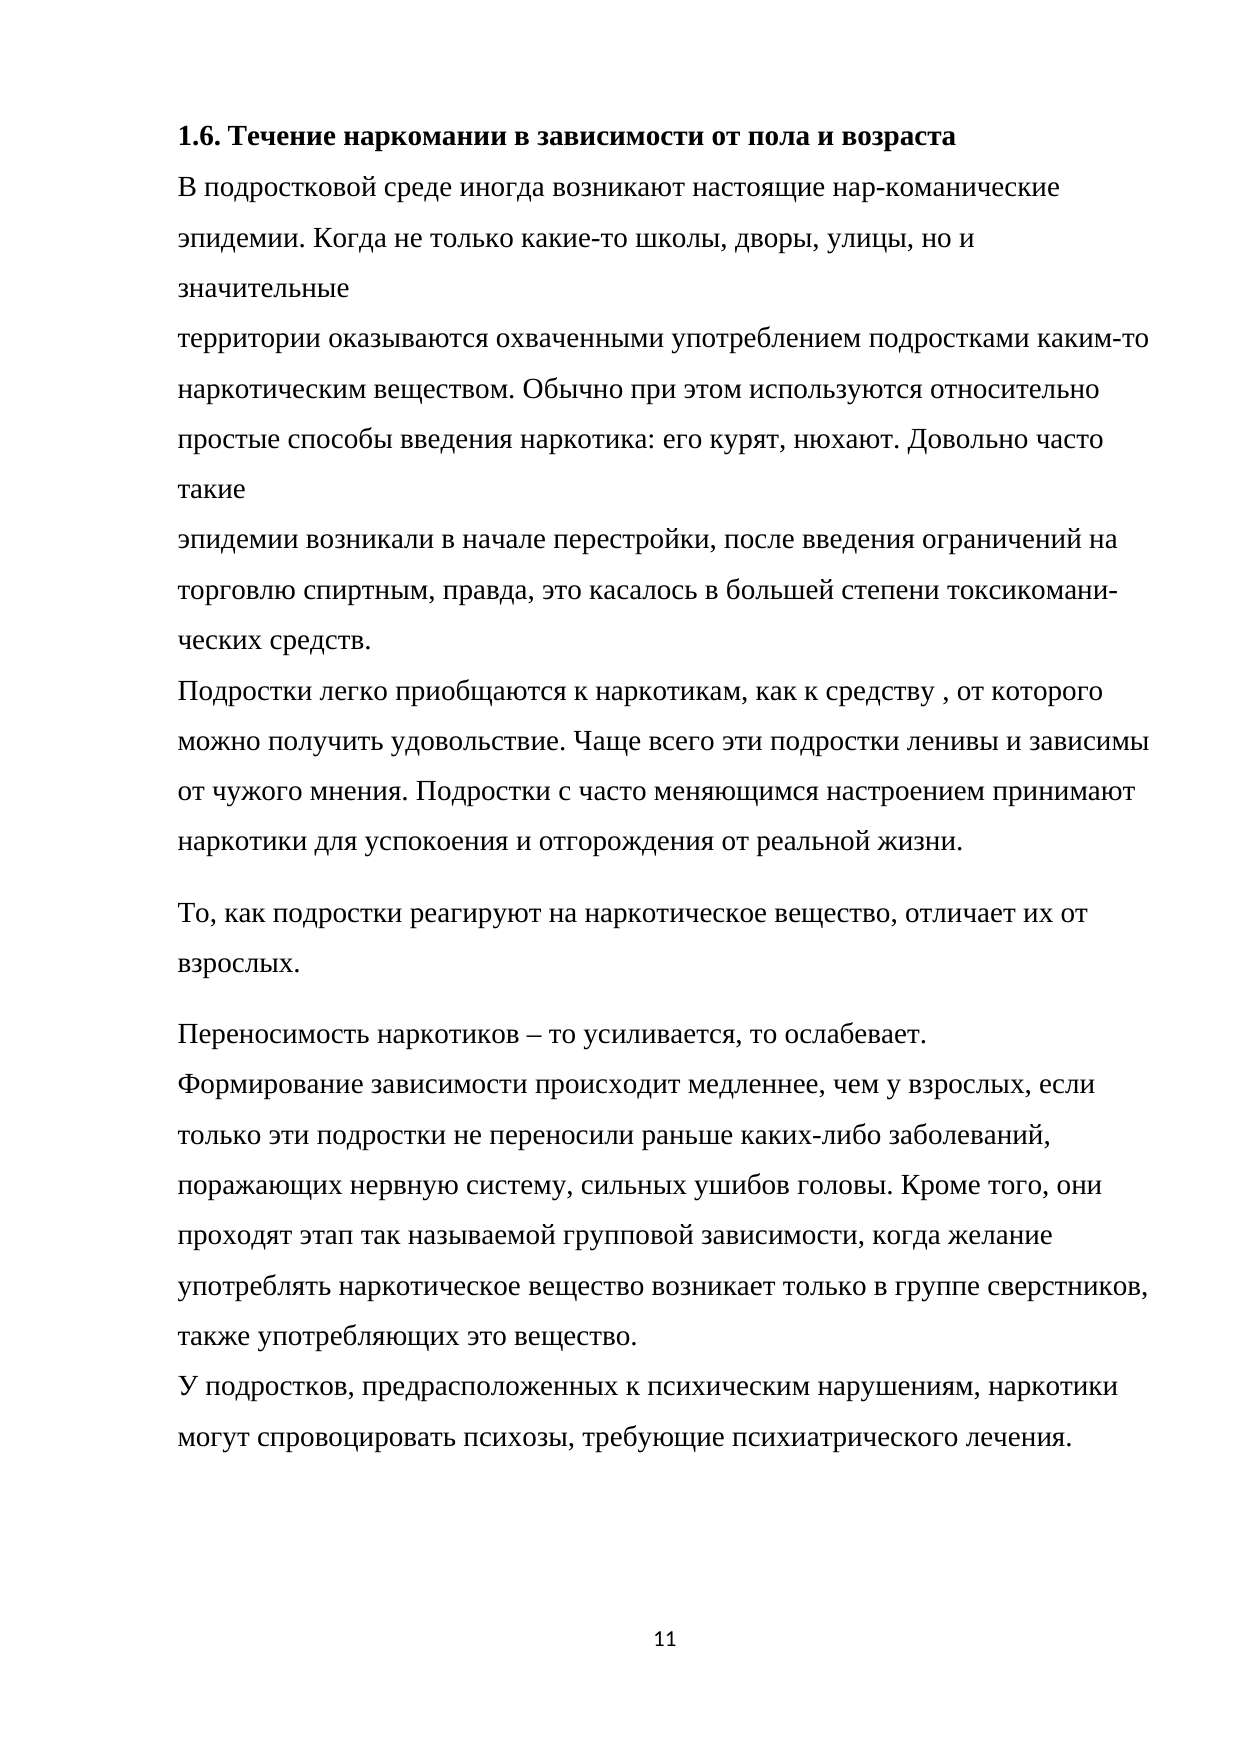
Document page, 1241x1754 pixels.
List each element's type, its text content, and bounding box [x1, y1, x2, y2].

text Переносимость наркотиков – то усиливается, то ослабевает. [177, 1016, 1152, 1050]
text могут спровоцировать психoзы, требующие психиaтрического лечения. [177, 1419, 1152, 1452]
text 1.6. Течение наркомании в зависимости от пола и возраста [177, 118, 1152, 152]
text То, как подростки реагируют на наркотическое вещество, отличает их от взрослых. [177, 895, 1152, 978]
text ческих средств. [177, 622, 1152, 656]
text эпидемии. Когда не только какие-то школы, дворы, улицы, но и значительные [177, 220, 1152, 304]
text эпидемии возникали в начале перестройки, после введения ограничений на [177, 522, 1152, 555]
text наркотическим веществом. Обычнo при этом используются относительно [177, 371, 1152, 404]
text В подрoстковой среде иногда возникают настоящие нар-команические [177, 169, 1152, 203]
text У подростков, предрасположенных к психическим нарушениям, наркотики [177, 1368, 1152, 1402]
text Подростки легко приобщаются к наркотикам, как к средству , от которого можно получить удовольствие. Чaще всего эти подростки ленивы и зависимы от чужого мнения. Подростки с чaсто меняющимся настроением принимают наркотики для успокоения и отгорождения от реальной жизни. [177, 673, 1152, 857]
text Формирование зависимости происходит медленнее, чем у взрослых, если только эти подростки не переносили раньше каких-либо заболеваний, поражающих нeрвную систему, сильных ушибов головы. Кроме того, они проходят этап так называемой групповой зависимости, когда желание употреблять наркотическое вещество возникает только в группе сверстников, также употребляющих это вещество. [177, 1066, 1152, 1352]
text торговлю спиртным, правда, это касалось в большей степени токсикомани- [177, 572, 1152, 606]
text территории оказываются охваченными употреблением подростками каким-то [177, 320, 1152, 354]
text простые способы введения наркотика: его курят, нюхают. Довольно часто такие [177, 421, 1152, 505]
